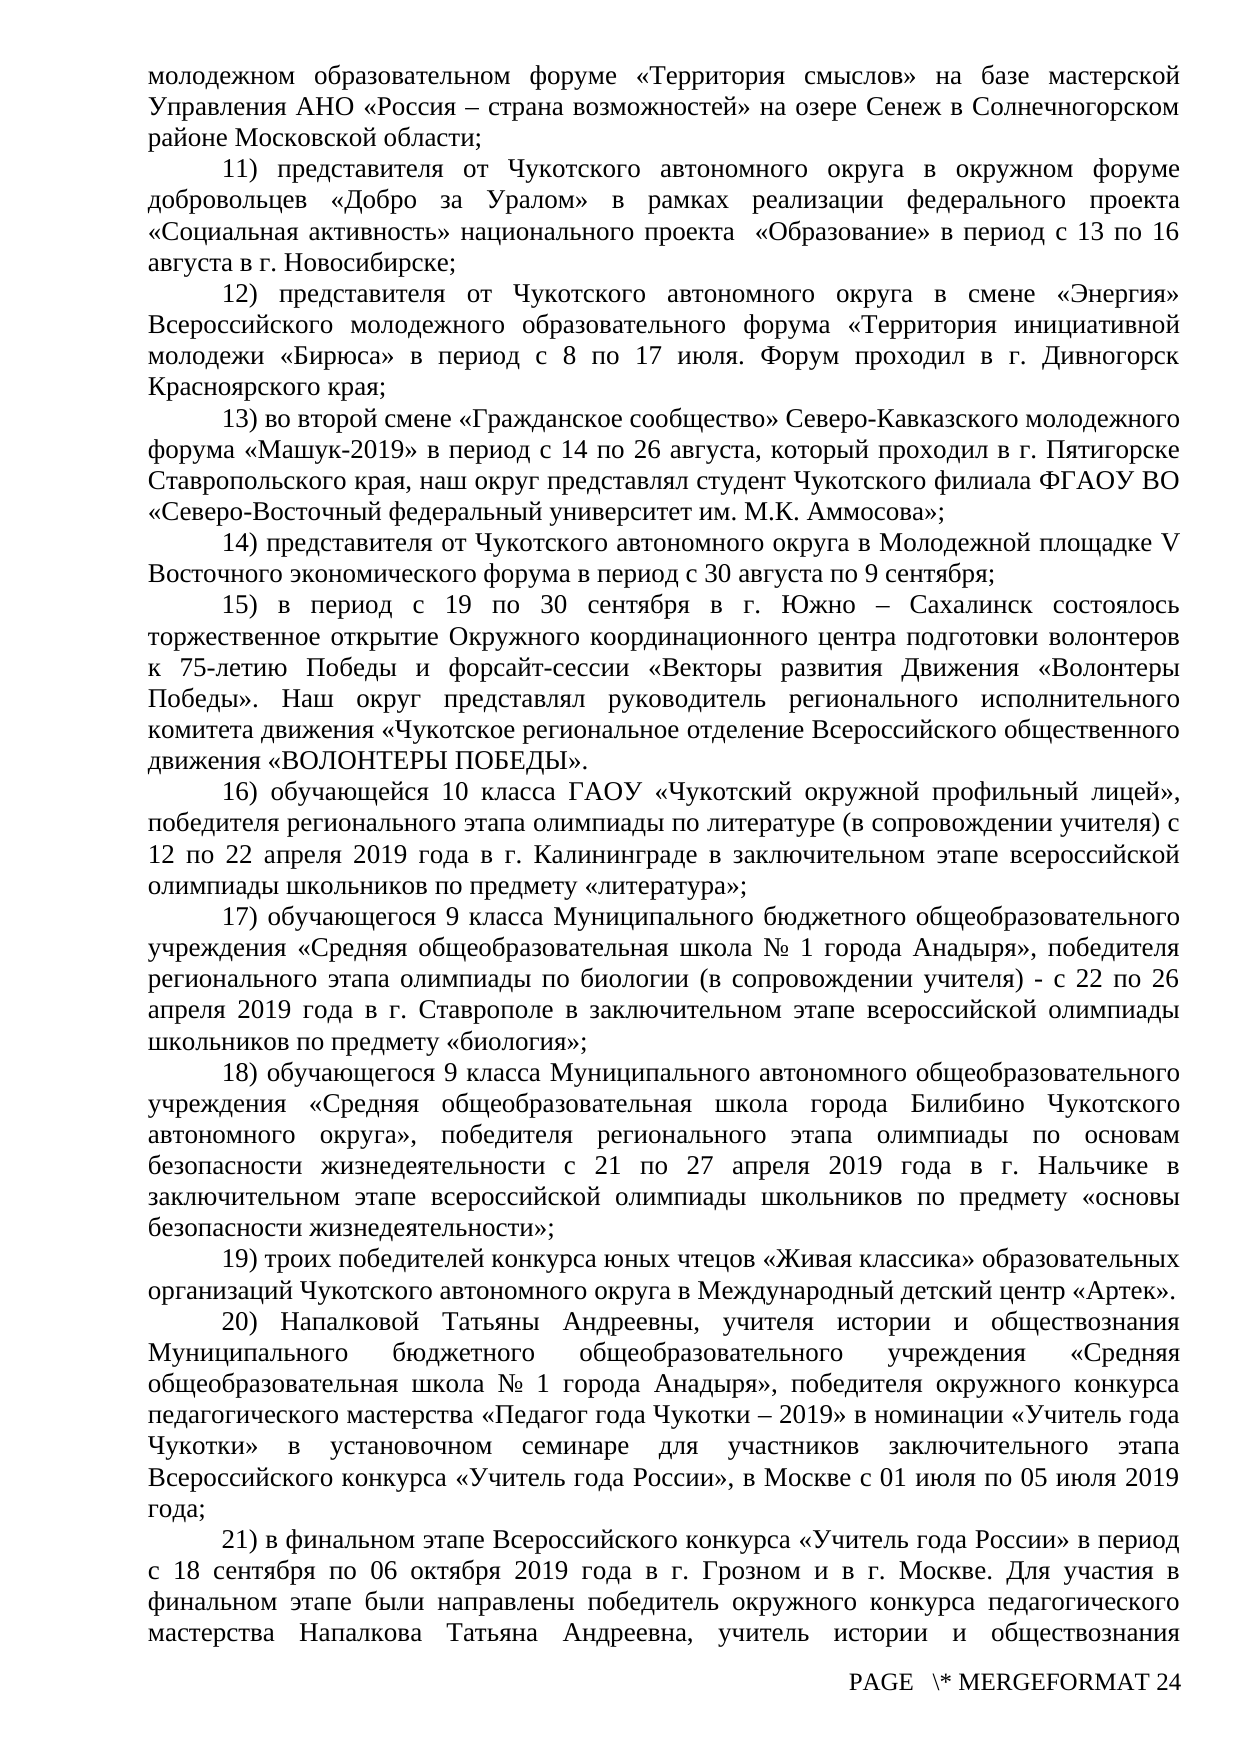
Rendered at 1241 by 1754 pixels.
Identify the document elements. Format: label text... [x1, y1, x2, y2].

text 12) представителя от Чукотского автономного округа в смене «Энергия» Всероссийского молодежного образовательного форума «Территория инициативной молодежи «Бирюса» в период с 8 по 17 июля. Форум проходил в г. Дивногорск Красноярского края; [148, 277, 1181, 402]
text 15) в период с 19 по 30 сентября в г. Южно – Сахалинск состоялось торжественное открытие Окружного координационного центра подготовки волонтеров к 75-летию Победы и форсайт-сессии «Векторы развития Движения «Волонтеры Победы». Наш округ представлял руководитель регионального исполнительного комитета движения «Чукотское региональное отделение Всероссийского общественного движения «ВОЛОНТЕРЫ ПОБЕДЫ». [148, 588, 1181, 775]
text 13) во второй смене «Гражданское сообщество» Северо-Кавказского молодежного форума «Машук-2019» в период с 14 по 26 августа, который проходил в г. Пятигорске Ставропольского края, наш округ представлял студент Чукотского филиала ФГАОУ ВО «Северо-Восточный федеральный университет им. М.К. Аммосова»; [148, 402, 1181, 526]
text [148, 1523, 1181, 1647]
text 18) обучающегося 9 класса Муниципального автономного общеобразовательного учреждения «Средняя общеобразовательная школа города Билибино Чукотского автономного округа», победителя регионального этапа олимпиады по основам безопасности жизнедеятельности с 21 по 27 апреля 2019 года в г. Нальчике в заключительном этапе всероссийской олимпиады школьников по предмету «основы безопасности жизнедеятельности»; [148, 1056, 1181, 1243]
text 19) троих победителей конкурса юных чтецов «Живая классика» образовательных организаций Чукотского автономного округа в Международный детский центр «Артек». [148, 1243, 1181, 1305]
text 11) представителя от Чукотского автономного округа в окружном форуме добровольцев «Добро за Уралом» в рамках реализации федерального проекта «Социальная активность» национального проекта «Образование» в период с 13 по 16 августа в г. Новосибирске; [148, 152, 1181, 277]
text 17) обучающегося 9 класса Муниципального бюджетного общеобразовательного учреждения «Средняя общеобразовательная школа № 1 города Анадыря», победителя регионального этапа олимпиады по биологии (в сопровождении учителя) - с 22 по 26 апреля 2019 года в г. Ставрополе в заключительном этапе всероссийской олимпиады школьников по предмету «биология»; [148, 900, 1181, 1056]
text 14) представителя от Чукотского автономного округа в Молодежной площадке V Восточного экономического форума в период с 30 августа по 9 сентября; [148, 526, 1181, 588]
text 20) Напалковой Татьяны Андреевны, учителя истории и обществознания Муниципального бюджетного общеобразовательного учреждения «Средняя общеобразовательная школа № 1 города Анадыря», победителя окружного конкурса педагогического мастерства «Педагог года Чукотки – 2019» в номинации «Учитель года Чукотки» в установочном семинаре для участников заключительного этапа Всероссийского конкурса «Учитель года России», в Москве с 01 июля по 05 июля 2019 года; [148, 1305, 1181, 1523]
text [148, 59, 1181, 152]
text 16) обучающейся 10 класса ГАОУ «Чукотский окружной профильный лицей», победителя регионального этапа олимпиады по литературе (в сопровождении учителя) с 12 по 22 апреля 2019 года в г. Калининграде в заключительном этапе всероссийской олимпиады школьников по предмету «литература»; [148, 775, 1181, 900]
